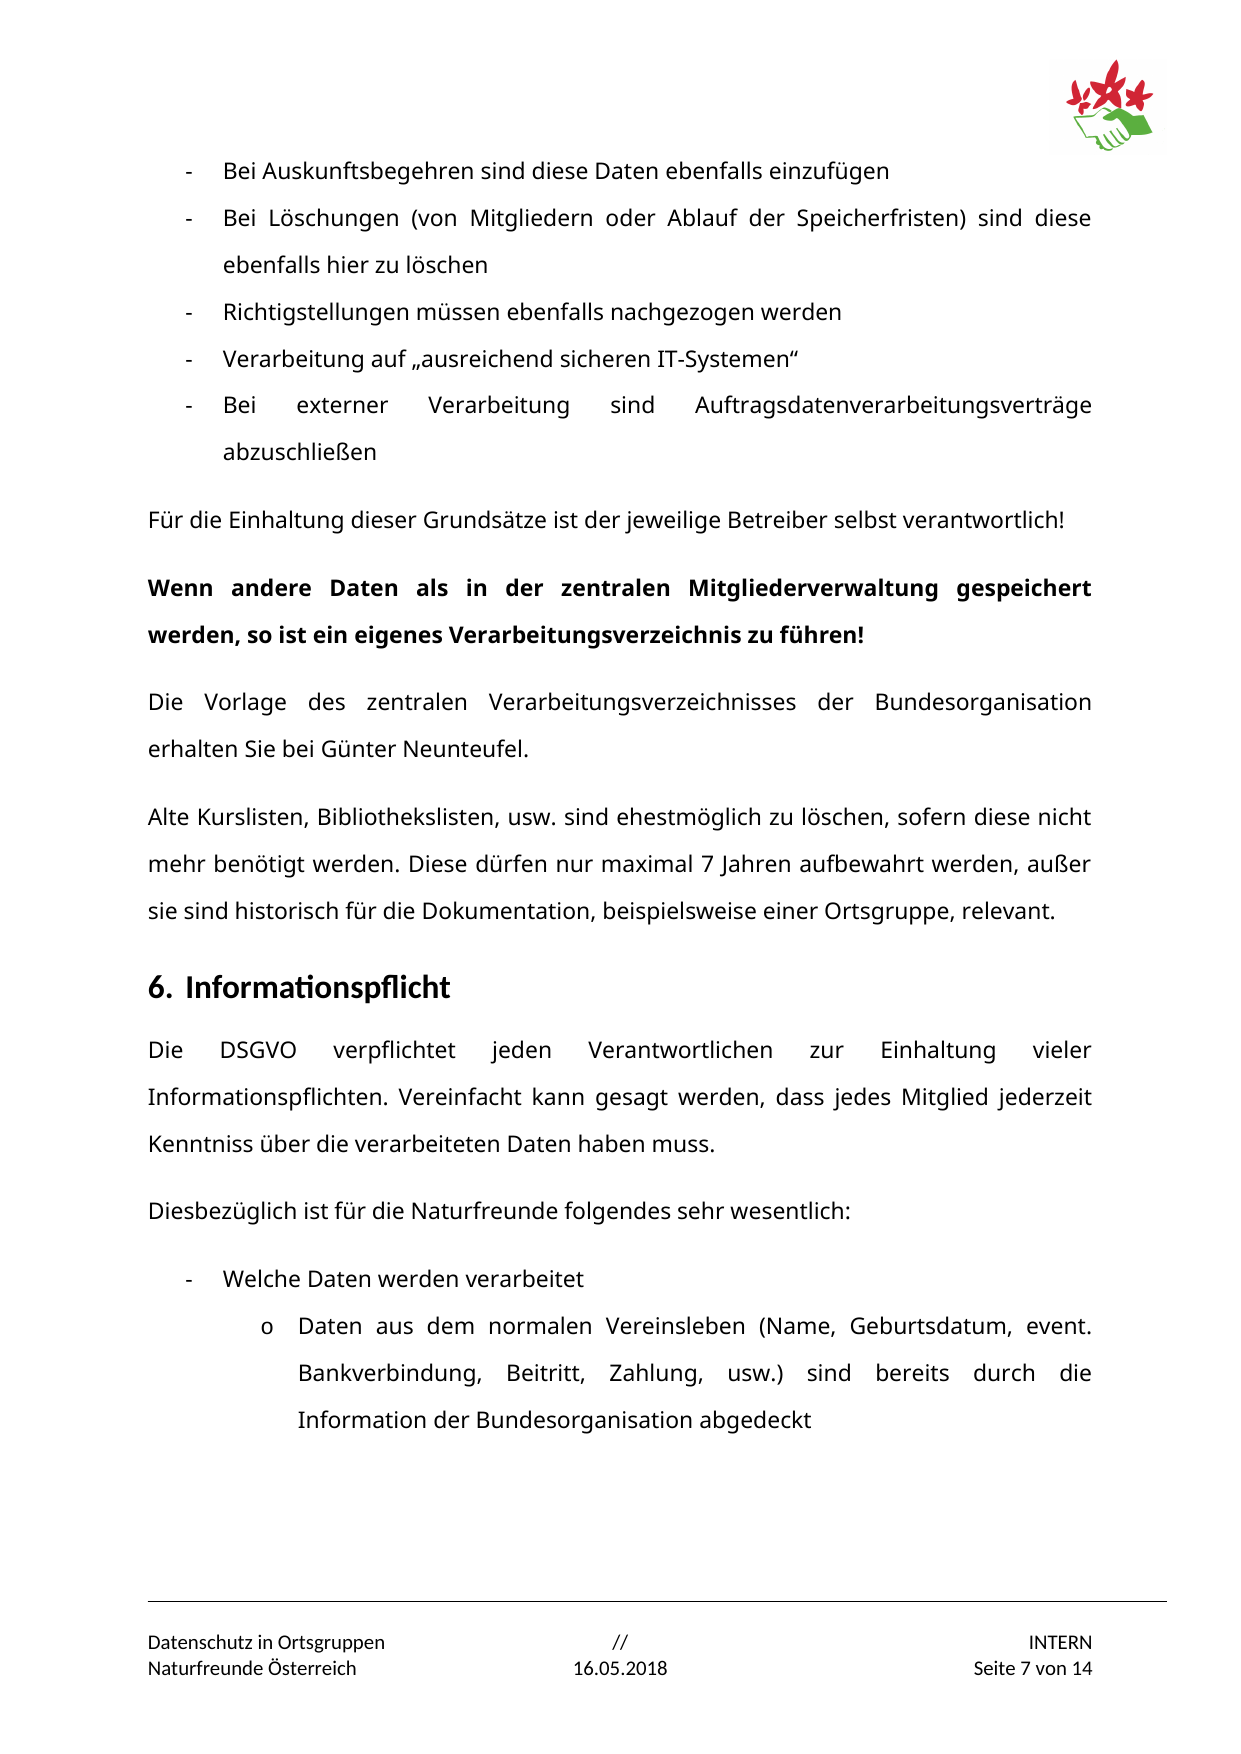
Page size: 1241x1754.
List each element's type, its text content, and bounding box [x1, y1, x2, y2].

list Bei externer Verarbeitung sind Auftragsdatenverarbeitungsverträge abzuschließen [185, 389, 1093, 467]
text Diesbezüglich ist für die Naturfreunde folgendes sehr wesentlich: [148, 1195, 1093, 1226]
text Für die Einhaltung dieser Grundsätze ist der jeweilige Betreiber selbst verantwortlich! [148, 504, 1093, 535]
text Wenn andere Daten als in der zentralen Mitgliederverwaltung gespeichert werden, so ist ein eigenes Verarbeitungsverzeichnis zu führen! [148, 572, 1093, 650]
list Bei Auskunftsbegehren sind diese Daten ebenfalls einzufügen [185, 155, 1093, 186]
text Die Vorlage des zentralen Verarbeitungsverzeichnisses der Bundesorganisation erhalten Sie bei Günter Neunteufel. [148, 686, 1093, 764]
list Bei Löschungen (von Mitgliedern oder Ablauf der Speicherfristen) sind diese ebenfalls hier zu löschen [185, 202, 1093, 280]
list Daten aus dem normalen Vereinsleben (Name, Geburtsdatum, event. Bankverbindung, Beitritt, Zahlung, usw.) sind bereits durch die Information der Bundesorganisation abgedeckt [260, 1310, 1093, 1435]
text Die DSGVO verpflichtet jeden Verantwortlichen zur Einhaltung vieler Informationspflichten. Vereinfacht kann gesagt werden, dass jedes Mitglied jederzeit Kenntniss über die verarbeiteten Daten haben muss. [148, 1034, 1093, 1159]
picture [1049, 59, 1167, 155]
text Alte Kurslisten, Bibliothekslisten, usw. sind ehestmöglich zu löschen, sofern diese nicht mehr benötigt werden. Diese dürfen nur maximal 7 Jahren aufbewahrt werden, außer sie sind historisch für die Dokumentation, beispielsweise einer Ortsgruppe, relevant. [148, 801, 1093, 926]
subtitle Informationspflicht [148, 966, 1093, 1007]
list Welche Daten werden verarbeitet [185, 1263, 1093, 1294]
list Richtigstellungen müssen ebenfalls nachgezogen werden [185, 296, 1093, 327]
list Verarbeitung auf „ausreichend sicheren IT-Systemen“ [185, 342, 1093, 374]
